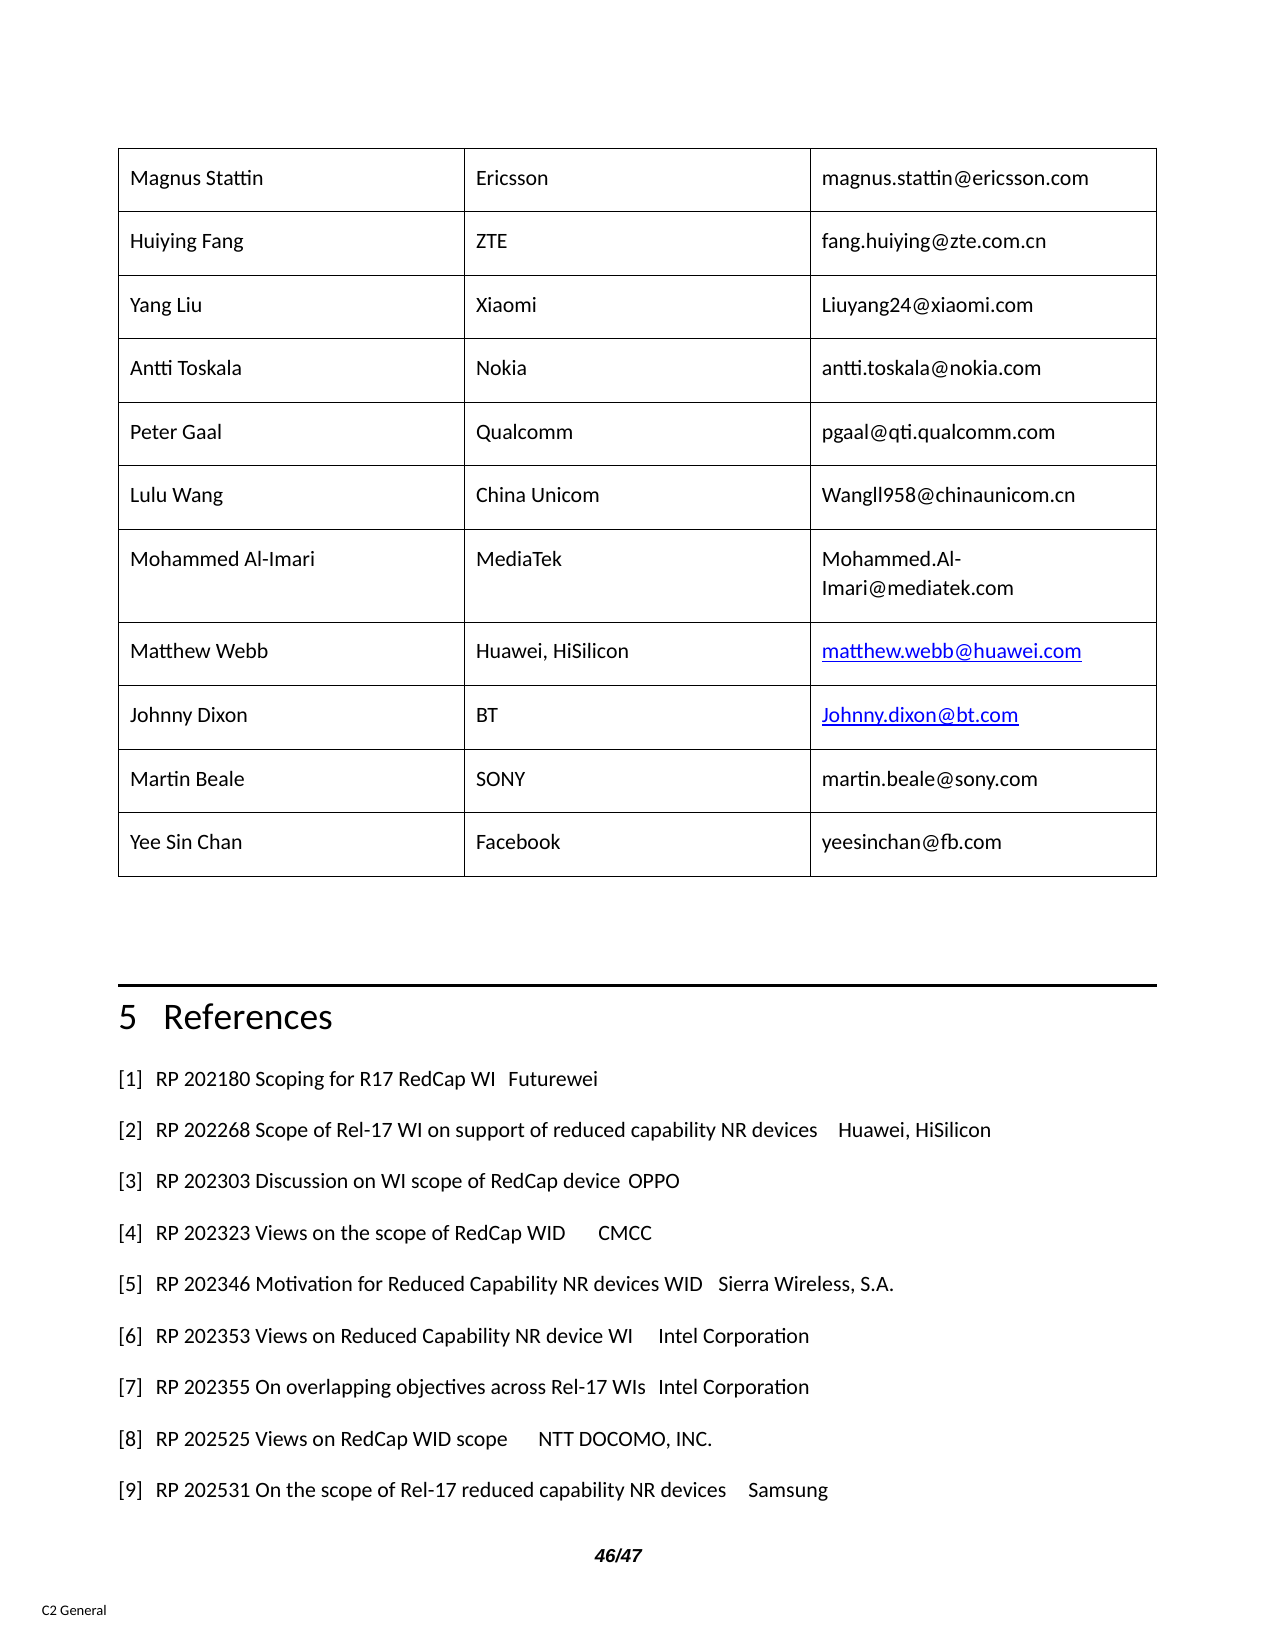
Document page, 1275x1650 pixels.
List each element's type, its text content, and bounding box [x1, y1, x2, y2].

table_cell Huawei, HiSilicon [465, 623, 810, 685]
list RP 202303 Discussion on WI scope of RedCap device OPPO [118, 1168, 1157, 1194]
table_cell magnus.stattin@ericsson.com [811, 149, 1156, 211]
list RP 202531 On the scope of Rel-17 reduced capability NR devices Samsung [118, 1476, 1157, 1503]
table_cell Yang Liu [119, 276, 464, 338]
table_cell SONY [465, 750, 810, 812]
table_cell Matthew Webb [119, 623, 464, 685]
table_cell Magnus Stattin [119, 149, 464, 211]
table_cell Mohammed Al-Imari [119, 530, 464, 622]
list RP 202353 Views on Reduced Capability NR device WI Intel Corporation [118, 1322, 1157, 1349]
table_cell yeesinchan@fb.com [811, 813, 1156, 876]
table_cell Mohammed.Al-Imari@mediatek.com [811, 530, 1156, 622]
table_cell Xiaomi [465, 276, 810, 338]
table_cell Nokia [465, 339, 810, 402]
table_cell Johnny.dixon@bt.com [811, 686, 1156, 749]
table_cell Qualcomm [465, 403, 810, 465]
list RP 202180 Scoping for R17 RedCap WI Futurewei [118, 1065, 1157, 1091]
table_cell Antti Toskala [119, 339, 464, 402]
table_cell fang.huiying@zte.com.cn [811, 212, 1156, 275]
list RP 202355 On overlapping objectives across Rel-17 WIs Intel Corporation [118, 1373, 1157, 1400]
table_cell Martin Beale [119, 750, 464, 812]
table_cell matthew.webb@huawei.com [811, 623, 1156, 685]
table_cell Facebook [465, 813, 810, 876]
list RP 202346 Motivation for Reduced Capability NR devices WID Sierra Wireless, S.A. [118, 1271, 1157, 1297]
table_cell Lulu Wang [119, 466, 464, 529]
table_cell Peter Gaal [119, 403, 464, 465]
table_cell antti.toskala@nokia.com [811, 339, 1156, 402]
table_cell Johnny Dixon [119, 686, 464, 749]
list RP 202323 Views on the scope of RedCap WID CMCC [118, 1219, 1157, 1246]
table_cell Yee Sin Chan [119, 813, 464, 876]
list RP 202525 Views on RedCap WID scope NTT DOCOMO, INC. [118, 1425, 1157, 1452]
table_cell Ericsson [465, 149, 810, 211]
table_cell martin.beale@sony.com [811, 750, 1156, 812]
subtitle References [118, 987, 1157, 1039]
table_cell Huiying Fang [119, 212, 464, 275]
table_cell BT [465, 686, 810, 749]
table_cell Liuyang24@xiaomi.com [811, 276, 1156, 338]
table_cell MediaTek [465, 530, 810, 622]
table_cell China Unicom [465, 466, 810, 529]
table_cell pgaal@qti.qualcomm.com [811, 403, 1156, 465]
table_cell ZTE [465, 212, 810, 275]
table_cell Wangll958@chinaunicom.cn [811, 466, 1156, 529]
list RP 202268 Scope of Rel-17 WI on support of reduced capability NR devices Huawei, HiSilicon [118, 1116, 1157, 1143]
